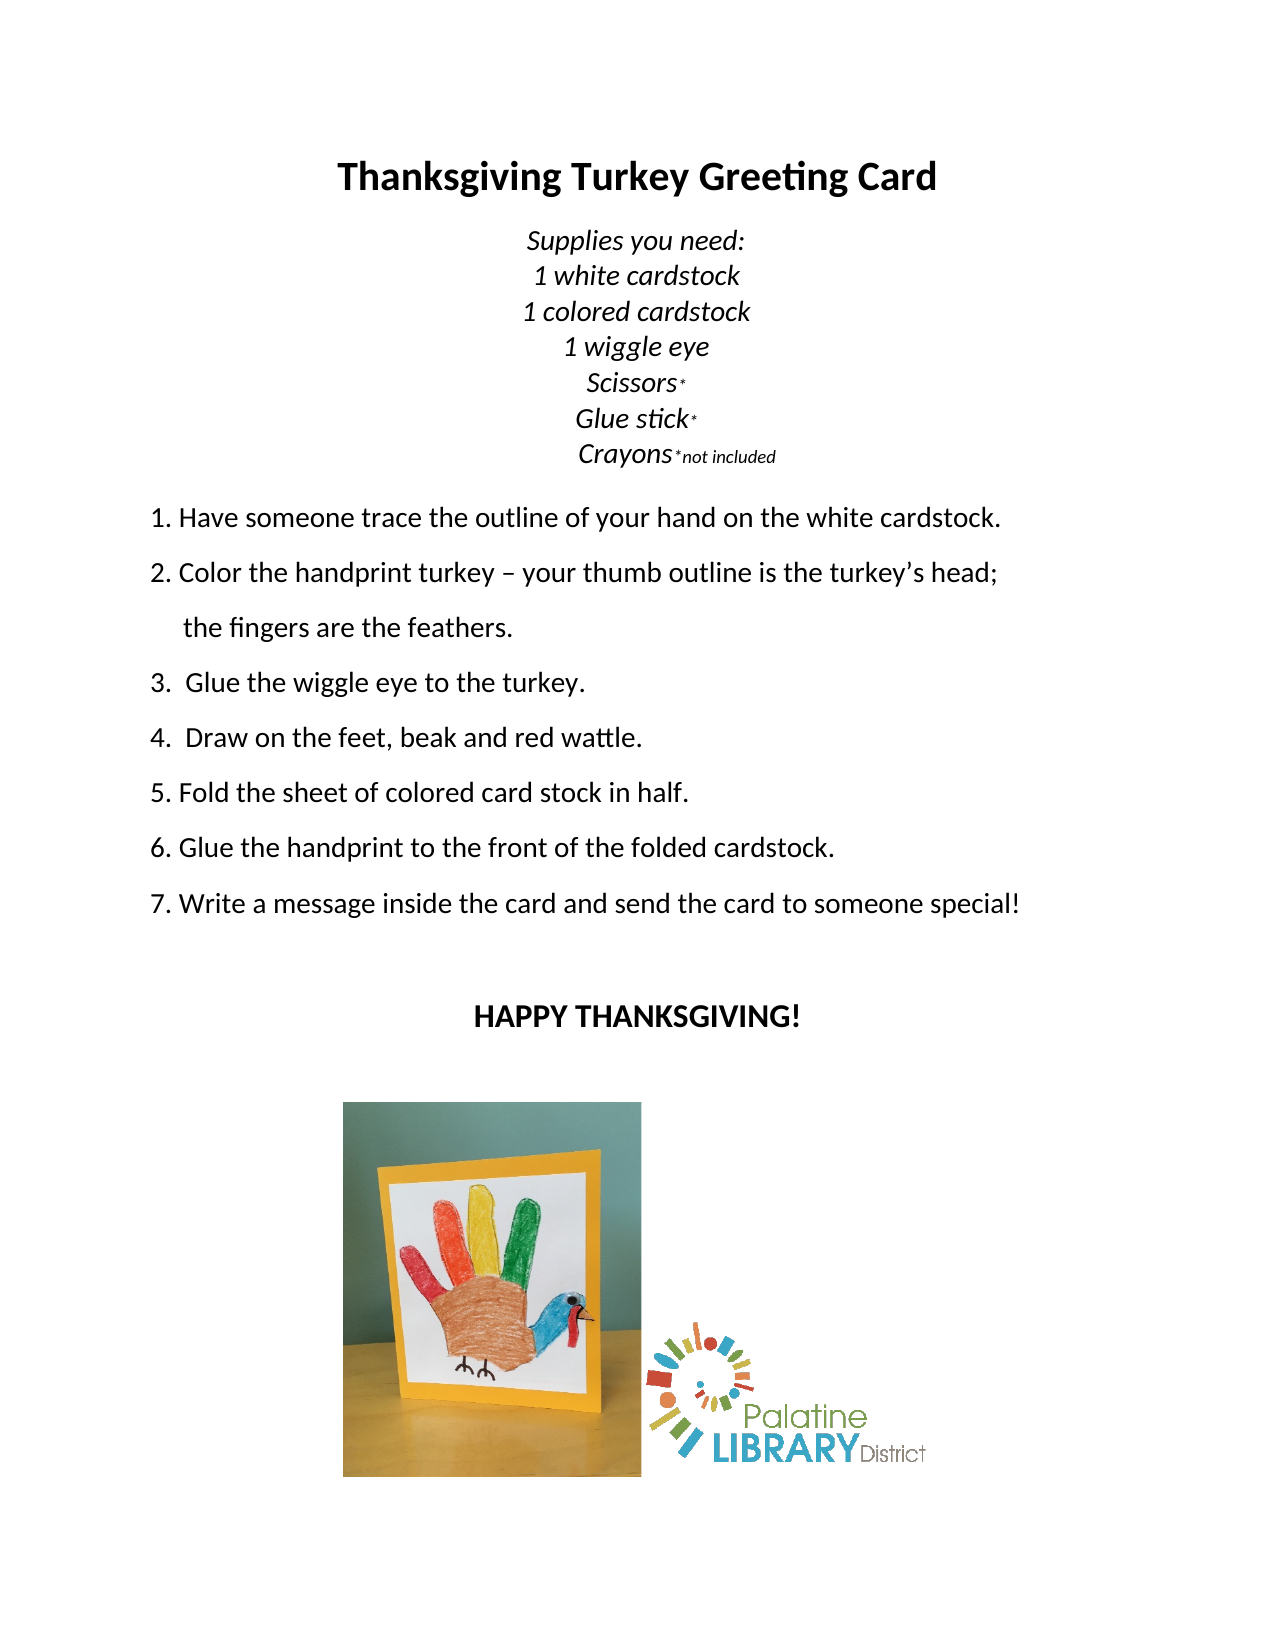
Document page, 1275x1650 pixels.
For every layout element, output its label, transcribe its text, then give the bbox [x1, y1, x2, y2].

text Thanksgiving Turkey Greeting Card [150, 150, 1125, 201]
picture [343, 1102, 933, 1477]
text Glue stick* [150, 400, 1125, 435]
text 1 white cardstock [150, 257, 1125, 293]
text 1 wiggle eye [150, 328, 1125, 364]
text the fingers are the feathers. [150, 609, 1125, 645]
text 3. Glue the wiggle eye to the turkey. [150, 664, 1125, 700]
text 5. Fold the sheet of colored card stock in half. [150, 774, 1125, 810]
text 4. Draw on the feet, beak and red wattle. [150, 719, 1125, 755]
text 1. Have someone trace the outline of your hand on the white cardstock. [150, 499, 1125, 534]
text 1 colored cardstock [150, 293, 1125, 328]
text Crayons*not included [150, 435, 1125, 471]
text 6. Glue the handprint to the front of the folded cardstock. [150, 829, 1125, 865]
text 2. Color the handprint turkey – your thumb outline is the turkey’s head; [150, 554, 1125, 590]
text 7. Write a message inside the card and send the card to someone special! [150, 885, 1125, 920]
text Scissors* [150, 364, 1125, 400]
text HAPPY THANKSGIVING! [150, 995, 1125, 1036]
text Supplies you need: [150, 222, 1125, 257]
